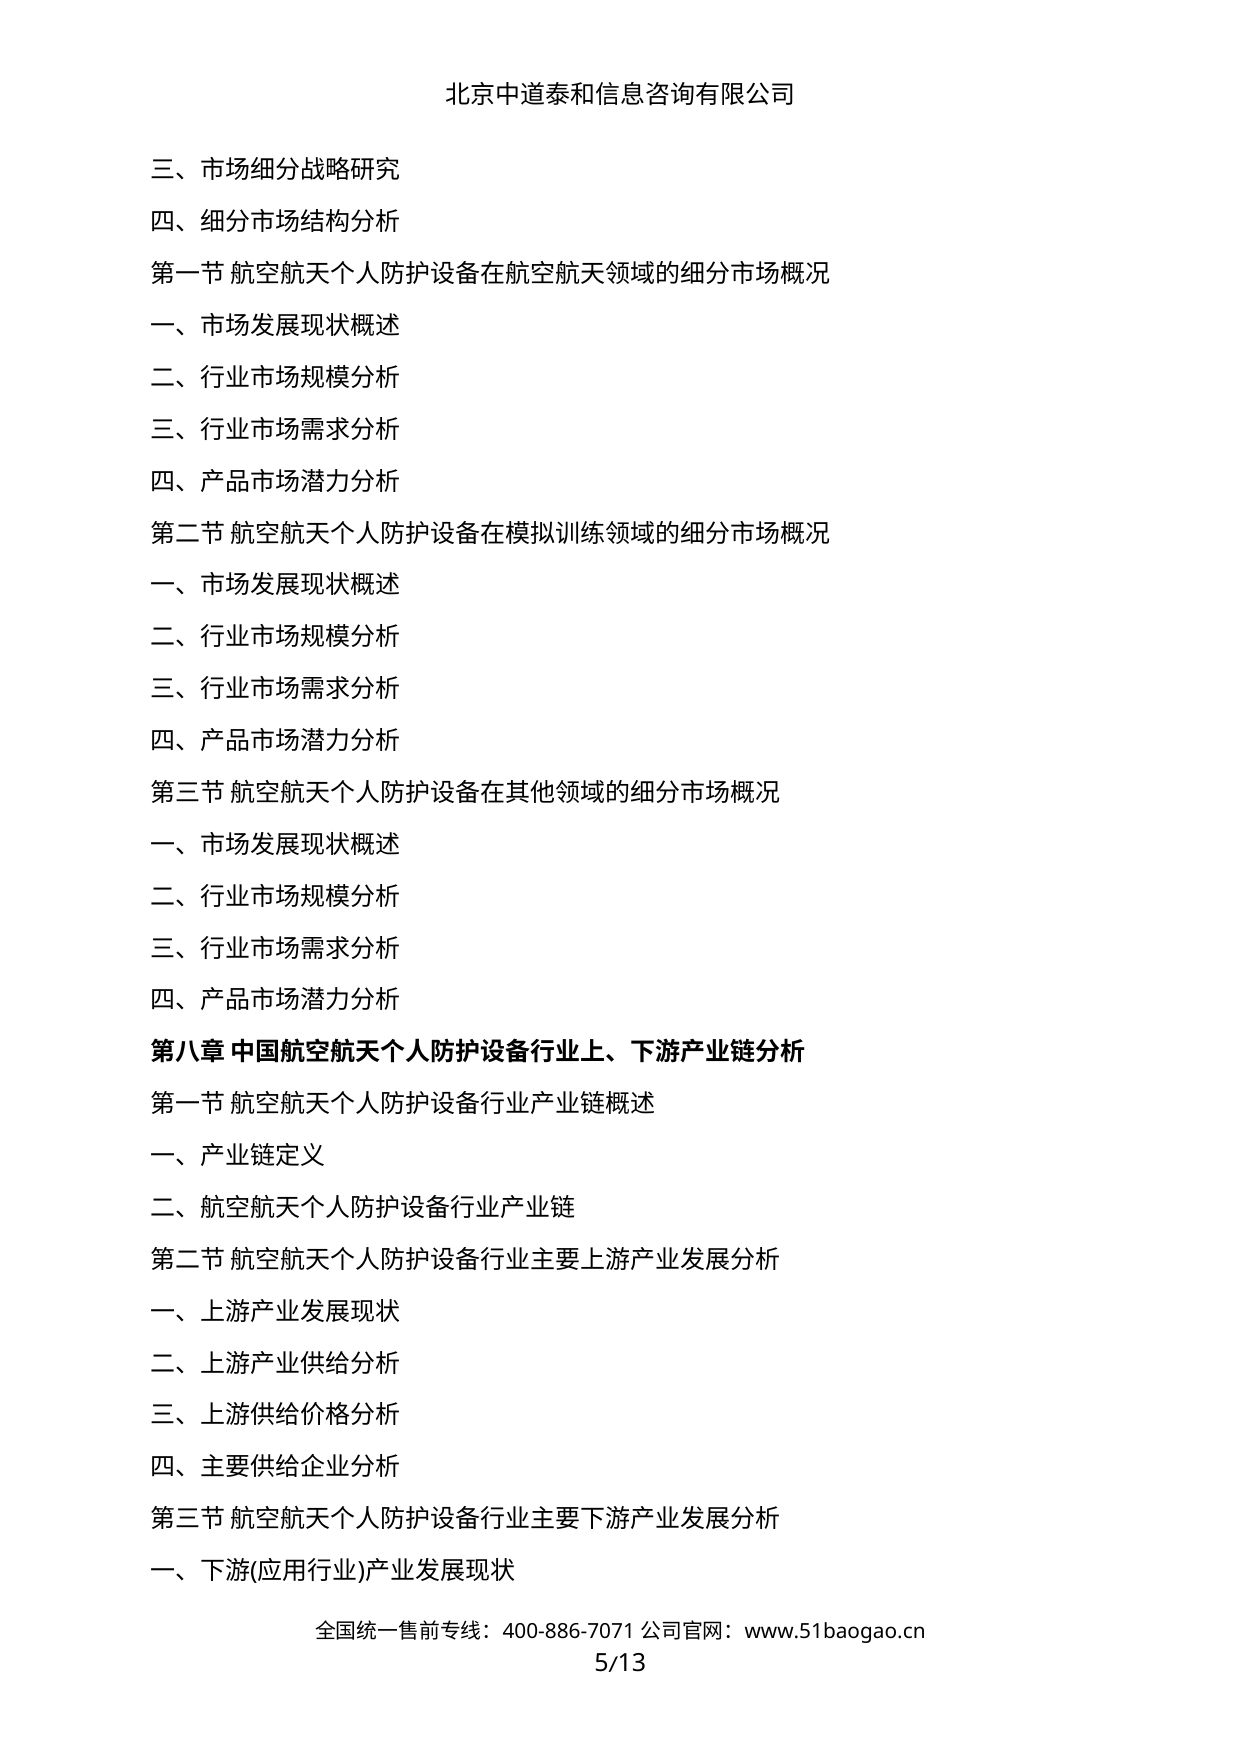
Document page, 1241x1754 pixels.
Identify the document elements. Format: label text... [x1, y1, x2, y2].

text 第一节 航空航天个人防护设备在航空航天领域的细分市场概况 [150, 254, 1090, 290]
text 四、细分市场结构分析 [150, 202, 1090, 238]
text 三、上游供给价格分析 [150, 1395, 1090, 1431]
text 三、行业市场需求分析 [150, 409, 1090, 446]
text 二、行业市场规模分析 [150, 876, 1090, 912]
text 一、市场发展现状概述 [150, 824, 1090, 861]
text 四、产品市场潜力分析 [150, 721, 1090, 757]
text 二、航空航天个人防护设备行业产业链 [150, 1187, 1090, 1224]
text 一、市场发展现状概述 [150, 306, 1090, 342]
text 三、行业市场需求分析 [150, 928, 1090, 964]
text 二、行业市场规模分析 [150, 357, 1090, 394]
text 第三节 航空航天个人防护设备行业主要下游产业发展分析 [150, 1499, 1090, 1535]
text 一、下游(应用行业)产业发展现状 [150, 1551, 1090, 1587]
text 四、产品市场潜力分析 [150, 980, 1090, 1016]
text 一、产业链定义 [150, 1136, 1090, 1172]
text 第二节 航空航天个人防护设备行业主要上游产业发展分析 [150, 1239, 1090, 1276]
text 二、上游产业供给分析 [150, 1343, 1090, 1379]
text 四、产品市场潜力分析 [150, 461, 1090, 497]
text 第一节 航空航天个人防护设备行业产业链概述 [150, 1084, 1090, 1120]
text 一、市场发展现状概述 [150, 565, 1090, 601]
text 一、上游产业发展现状 [150, 1291, 1090, 1327]
text 四、主要供给企业分析 [150, 1447, 1090, 1483]
text 二、行业市场规模分析 [150, 617, 1090, 653]
text 三、市场细分战略研究 [150, 150, 1090, 186]
text 第三节 航空航天个人防护设备在其他领域的细分市场概况 [150, 772, 1090, 809]
text 三、行业市场需求分析 [150, 669, 1090, 705]
text 第八章 中国航空航天个人防护设备行业上、下游产业链分析 [150, 1032, 1090, 1068]
text 第二节 航空航天个人防护设备在模拟训练领域的细分市场概况 [150, 513, 1090, 549]
